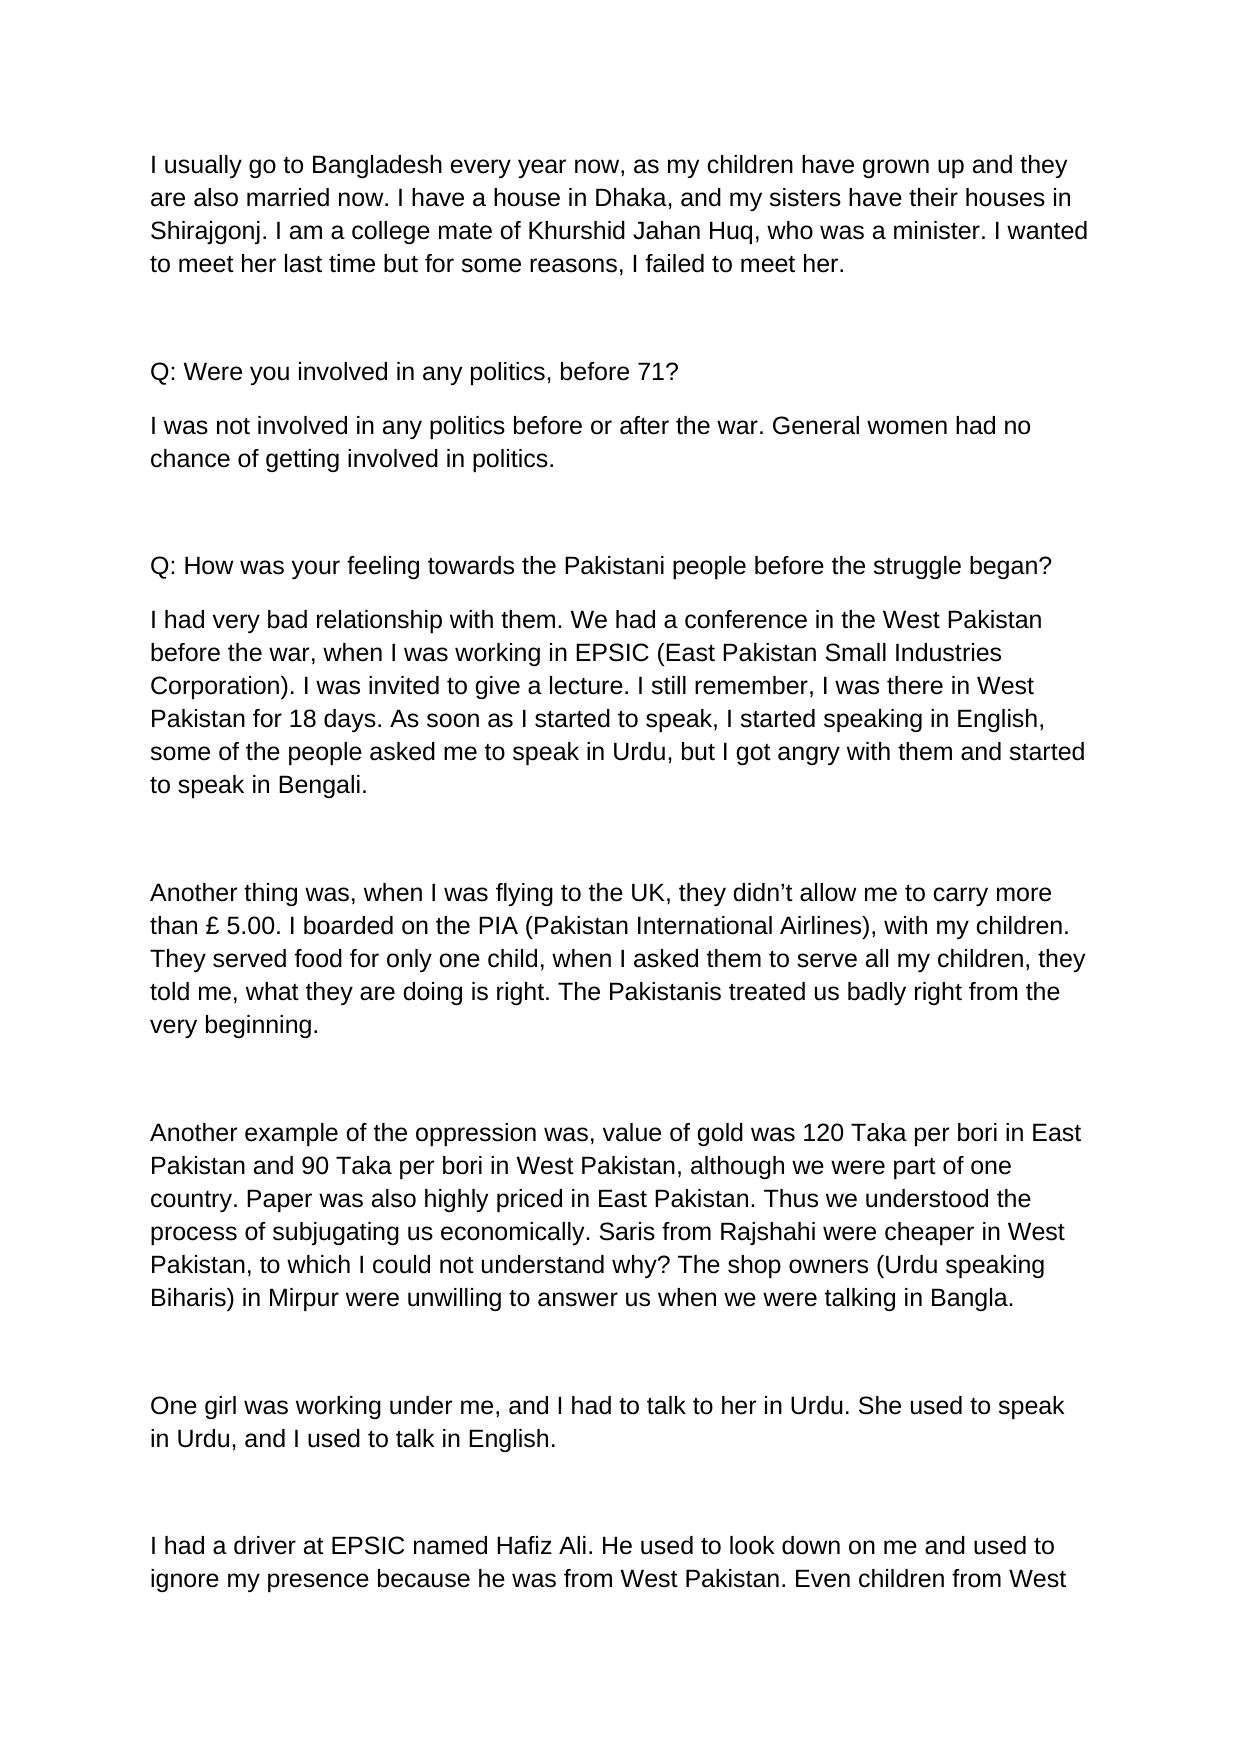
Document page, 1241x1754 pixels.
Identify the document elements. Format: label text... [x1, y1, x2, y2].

text Another thing was, when I was flying to the UK, they didn’t allow me to carry more than £ 5.00. I boarded on the PIA (Pakistan International Airlines), with my children. They served food for only one child, when I asked them to serve all my children, they told me, what they are doing is right. The Pakistanis treated us badly right from the very beginning. [150, 878, 1090, 1039]
text One girl was working under me, and I had to talk to her in Urdu. She used to speak in Urdu, and I used to talk in English. [150, 1391, 1090, 1452]
text Q: Were you involved in any politics, before 71? [150, 357, 1090, 386]
text Another example of the oppression was, value of gold was 120 Taka per bori in East Pakistan and 90 Taka per bori in West Pakistan, although we were part of one country. Paper was also highly priced in East Pakistan. Thus we understood the process of subjugating us economically. Saris from Rajshahi were cheaper in West Pakistan, to which I could not understand why? The shop owners (Urdu speaking Biharis) in Mirpur were unwilling to answer us when we were talking in Bangla. [150, 1118, 1090, 1312]
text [150, 1531, 1090, 1593]
text I was not involved in any politics before or after the war. General women had no chance of getting involved in politics. [150, 411, 1090, 472]
text Q: How was your feeling towards the Pakistani people before the struggle began? [150, 551, 1090, 580]
text I usually go to Bangladesh every year now, as my children have grown up and they are also married now. I have a house in Dhaka, and my sisters have their houses in Shirajgonj. I am a college mate of Khurshid Jahan Huq, who was a minister. I wanted to meet her last time but for some reasons, I failed to meet her. [150, 150, 1090, 278]
text I had very bad relationship with them. We had a conference in the West Pakistan before the war, when I was working in EPSIC (East Pakistan Small Industries Corporation). I was invited to give a lecture. I still remember, I was there in West Pakistan for 18 days. As soon as I started to speak, I started speaking in English, some of the people asked me to speak in Urdu, but I got angry with them and started to speak in Bengali. [150, 605, 1090, 799]
